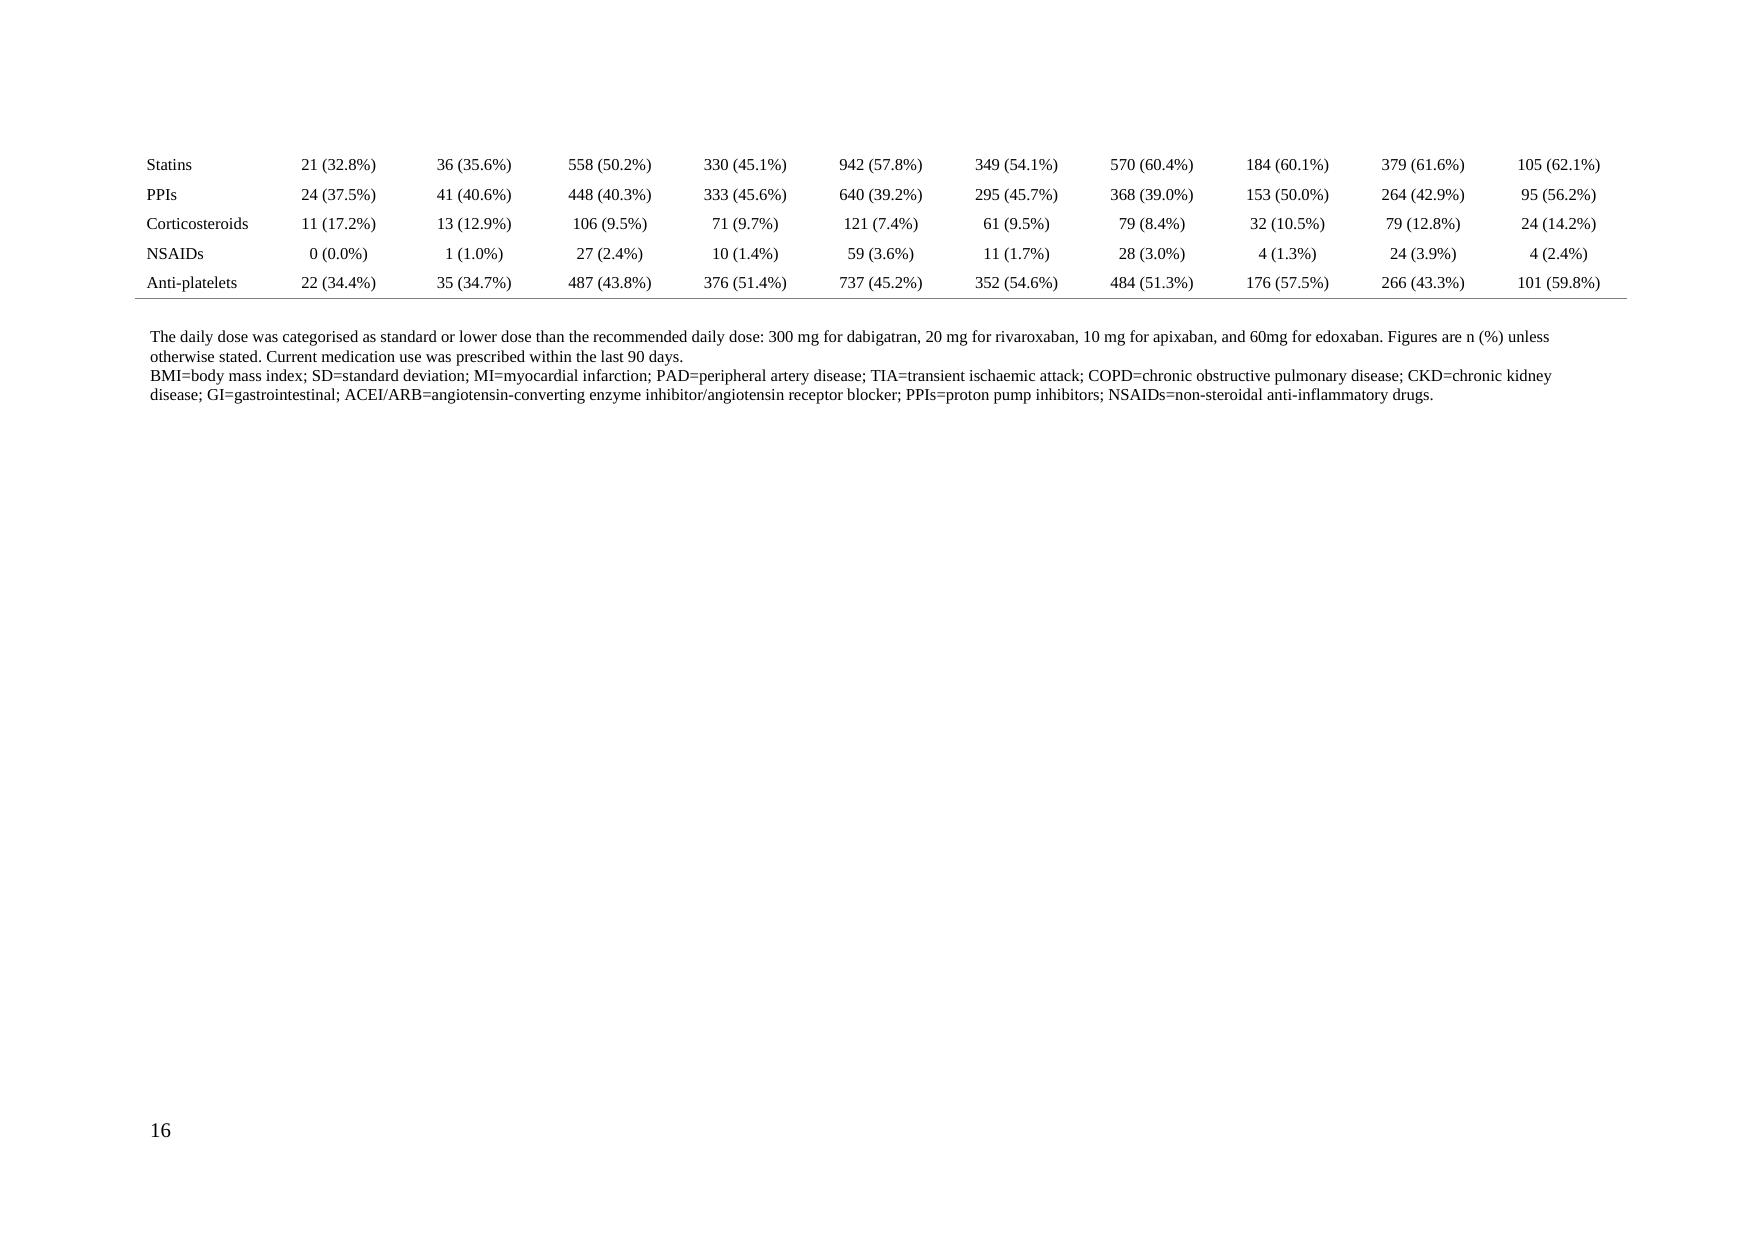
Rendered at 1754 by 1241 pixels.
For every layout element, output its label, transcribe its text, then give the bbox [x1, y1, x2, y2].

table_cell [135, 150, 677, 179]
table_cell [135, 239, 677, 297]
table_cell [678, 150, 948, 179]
text BMI=body mass index; SD=standard deviation; MI=myocardial infarction; PAD=peripheral artery disease; TIA=transient ischaemic attack; COPD=chronic obstructive pulmonary disease; CKD=chronic kidney disease; GI=gastrointestinal; ACEI/ARB=angiotensin-converting enzyme inhibitor/angiotensin receptor blocker; PPIs=proton pump inhibitors; NSAIDs=non-steroidal anti-inflammatory drugs. [150, 366, 1604, 404]
text The daily dose was categorised as standard or lower dose than the recommended daily dose: 300 mg for dabigatran, 20 mg for rivaroxaban, 10 mg for apixaban, and 60mg for edoxaban. Figures are n (%) unless otherwise stated. Current medication use was prescribed within the last 90 days. [150, 327, 1604, 366]
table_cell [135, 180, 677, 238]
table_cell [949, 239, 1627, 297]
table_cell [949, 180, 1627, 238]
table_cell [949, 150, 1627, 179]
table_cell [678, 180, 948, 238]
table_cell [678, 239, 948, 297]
